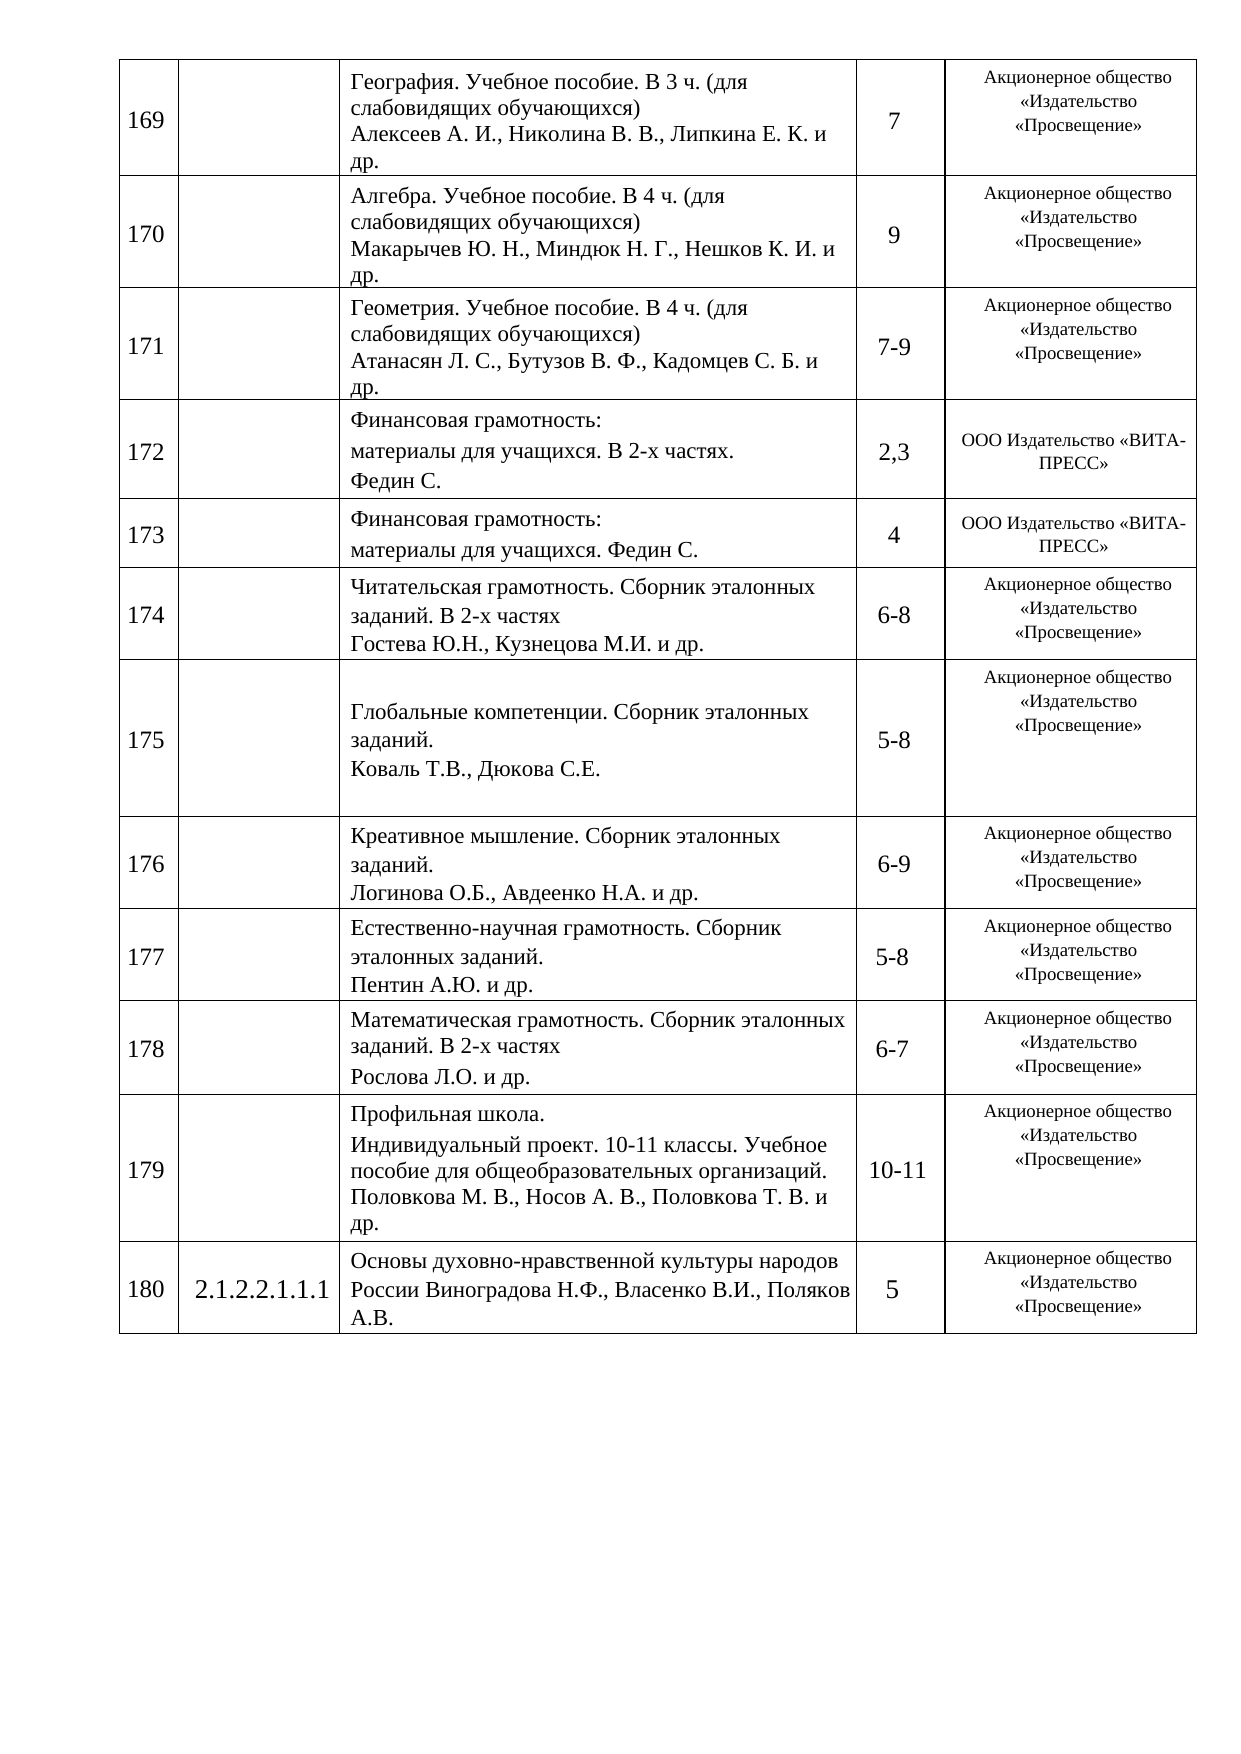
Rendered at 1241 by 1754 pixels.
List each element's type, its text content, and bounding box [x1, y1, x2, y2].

table_cell 171 [120, 288, 178, 399]
table_cell Акционерное общество «Издательство «Просвещение» [946, 1001, 1196, 1093]
table_cell 178 [120, 1001, 178, 1093]
table_cell 6-8 [857, 568, 944, 659]
table_cell 5-8 [857, 660, 944, 816]
table_cell Акционерное общество «Издательство «Просвещение» [946, 1242, 1196, 1333]
table_cell [179, 400, 339, 498]
table_cell Акционерное общество «Издательство «Просвещение» [946, 660, 1196, 816]
table_cell 177 [120, 909, 178, 1000]
table_cell Основы духовно-нравственной культуры народов России Виноградова Н.Ф., Власенко В.И., Поляков А.В. [340, 1242, 856, 1333]
table_cell Креативное мышление. Сборник эталонных заданий. Логинова О.Б., Авдеенко Н.А. и др. [340, 817, 856, 908]
table_cell 2,3 [857, 400, 944, 498]
table_cell 5 [857, 1242, 944, 1333]
table_cell 180 [120, 1242, 178, 1333]
table_cell Геометрия. Учебное пособие. В 4 ч. (для слабовидящих обучающихся) Атанасян Л. С., Бутузов В. Ф., Кадомцев С. Б. и др. [340, 288, 856, 399]
table_cell Финансовая грамотность: материалы для учащихся. Федин С. [340, 499, 856, 567]
table_cell 2.1.2.2.1.1.1 [179, 1242, 339, 1333]
table_cell 7-9 [857, 288, 944, 399]
table_cell Акционерное общество «Издательство «Просвещение» [946, 1095, 1196, 1241]
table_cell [946, 60, 1196, 175]
table_cell Акционерное общество «Издательство «Просвещение» [946, 817, 1196, 908]
table_cell ООО Издательство «ВИТА-ПРЕСС» [946, 400, 1196, 498]
table_cell География. Учебное пособие. В 3 ч. (для слабовидящих обучающихся) Алексеев А. И., Николина В. В., Липкина Е. К. и др. [340, 60, 856, 175]
table_cell 4 [857, 499, 944, 567]
table_cell 6-9 [857, 817, 944, 908]
table_cell 174 [120, 568, 178, 659]
table_cell 173 [120, 499, 178, 567]
table_cell 176 [120, 817, 178, 908]
table_cell [179, 176, 339, 287]
table_cell 5-8 [857, 909, 944, 1000]
table_cell [179, 909, 339, 1000]
table_cell [179, 288, 339, 399]
table_cell Акционерное общество «Издательство «Просвещение» [946, 176, 1196, 287]
table_cell 9 [857, 176, 944, 287]
table_cell Читательская грамотность. Сборник эталонных заданий. В 2-х частях Гостева Ю.Н., Кузнецова М.И. и др. [340, 568, 856, 659]
table_cell Алгебра. Учебное пособие. В 4 ч. (для слабовидящих обучающихся) Макарычев Ю. Н., Миндюк Н. Г., Нешков К. И. и др. [340, 176, 856, 287]
table_cell [179, 60, 339, 175]
table_cell [179, 568, 339, 659]
table_cell 10-11 [857, 1095, 944, 1241]
table_cell [179, 499, 339, 567]
table_cell 175 [120, 660, 178, 816]
table_cell Финансовая грамотность: материалы для учащихся. В 2-х частях. Федин С. [340, 400, 856, 498]
table_cell 6-7 [857, 1001, 944, 1093]
table_cell [179, 1001, 339, 1093]
table_cell Естественно-научная грамотность. Сборник эталонных заданий. Пентин А.Ю. и др. [340, 909, 856, 1000]
table_cell [179, 660, 339, 816]
table_cell 179 [120, 1095, 178, 1241]
table_cell 172 [120, 400, 178, 498]
table_cell ООО Издательство «ВИТА-ПРЕСС» [946, 499, 1196, 567]
table_cell [179, 1095, 339, 1241]
table_cell 169 [120, 60, 178, 175]
table_cell Глобальные компетенции. Сборник эталонных заданий. Коваль Т.В., Дюкова С.Е. [340, 660, 856, 816]
table_cell Акционерное общество «Издательство «Просвещение» [946, 568, 1196, 659]
table_cell Акционерное общество «Издательство «Просвещение» [946, 909, 1196, 1000]
table_cell Акционерное общество «Издательство «Просвещение» [946, 288, 1196, 399]
table_cell [179, 817, 339, 908]
table_cell 7 [857, 60, 944, 175]
table_cell Профильная школа. Индивидуальный проект. 10-11 классы. Учебное пособие для общеобразовательных организаций. Половкова М. В., Носов А. В., Половкова Т. В. и др. [340, 1095, 856, 1241]
table_cell Математическая грамотность. Сборник эталонных заданий. В 2-х частях Рослова Л.О. и др. [340, 1001, 856, 1093]
table_cell 170 [120, 176, 178, 287]
